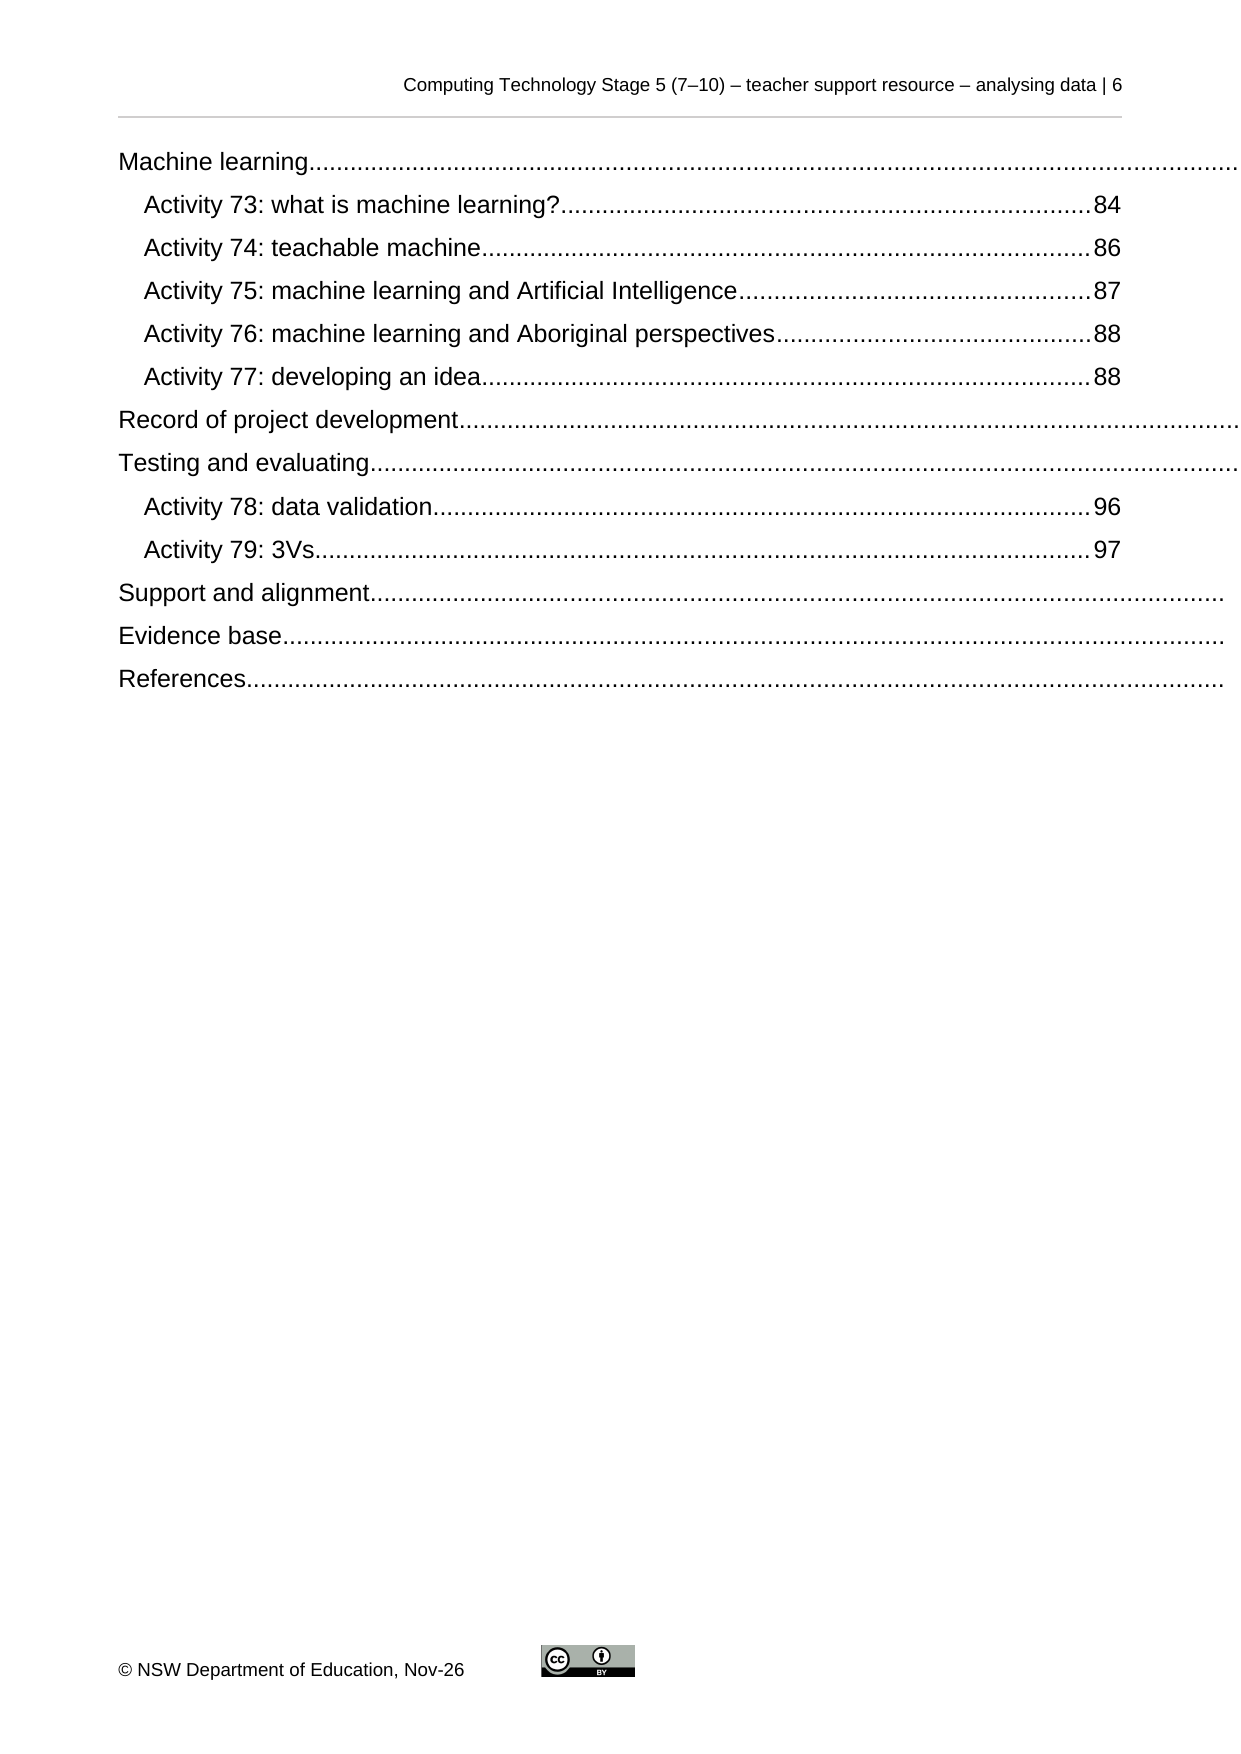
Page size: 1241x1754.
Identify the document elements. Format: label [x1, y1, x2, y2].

picture [541, 1645, 635, 1677]
